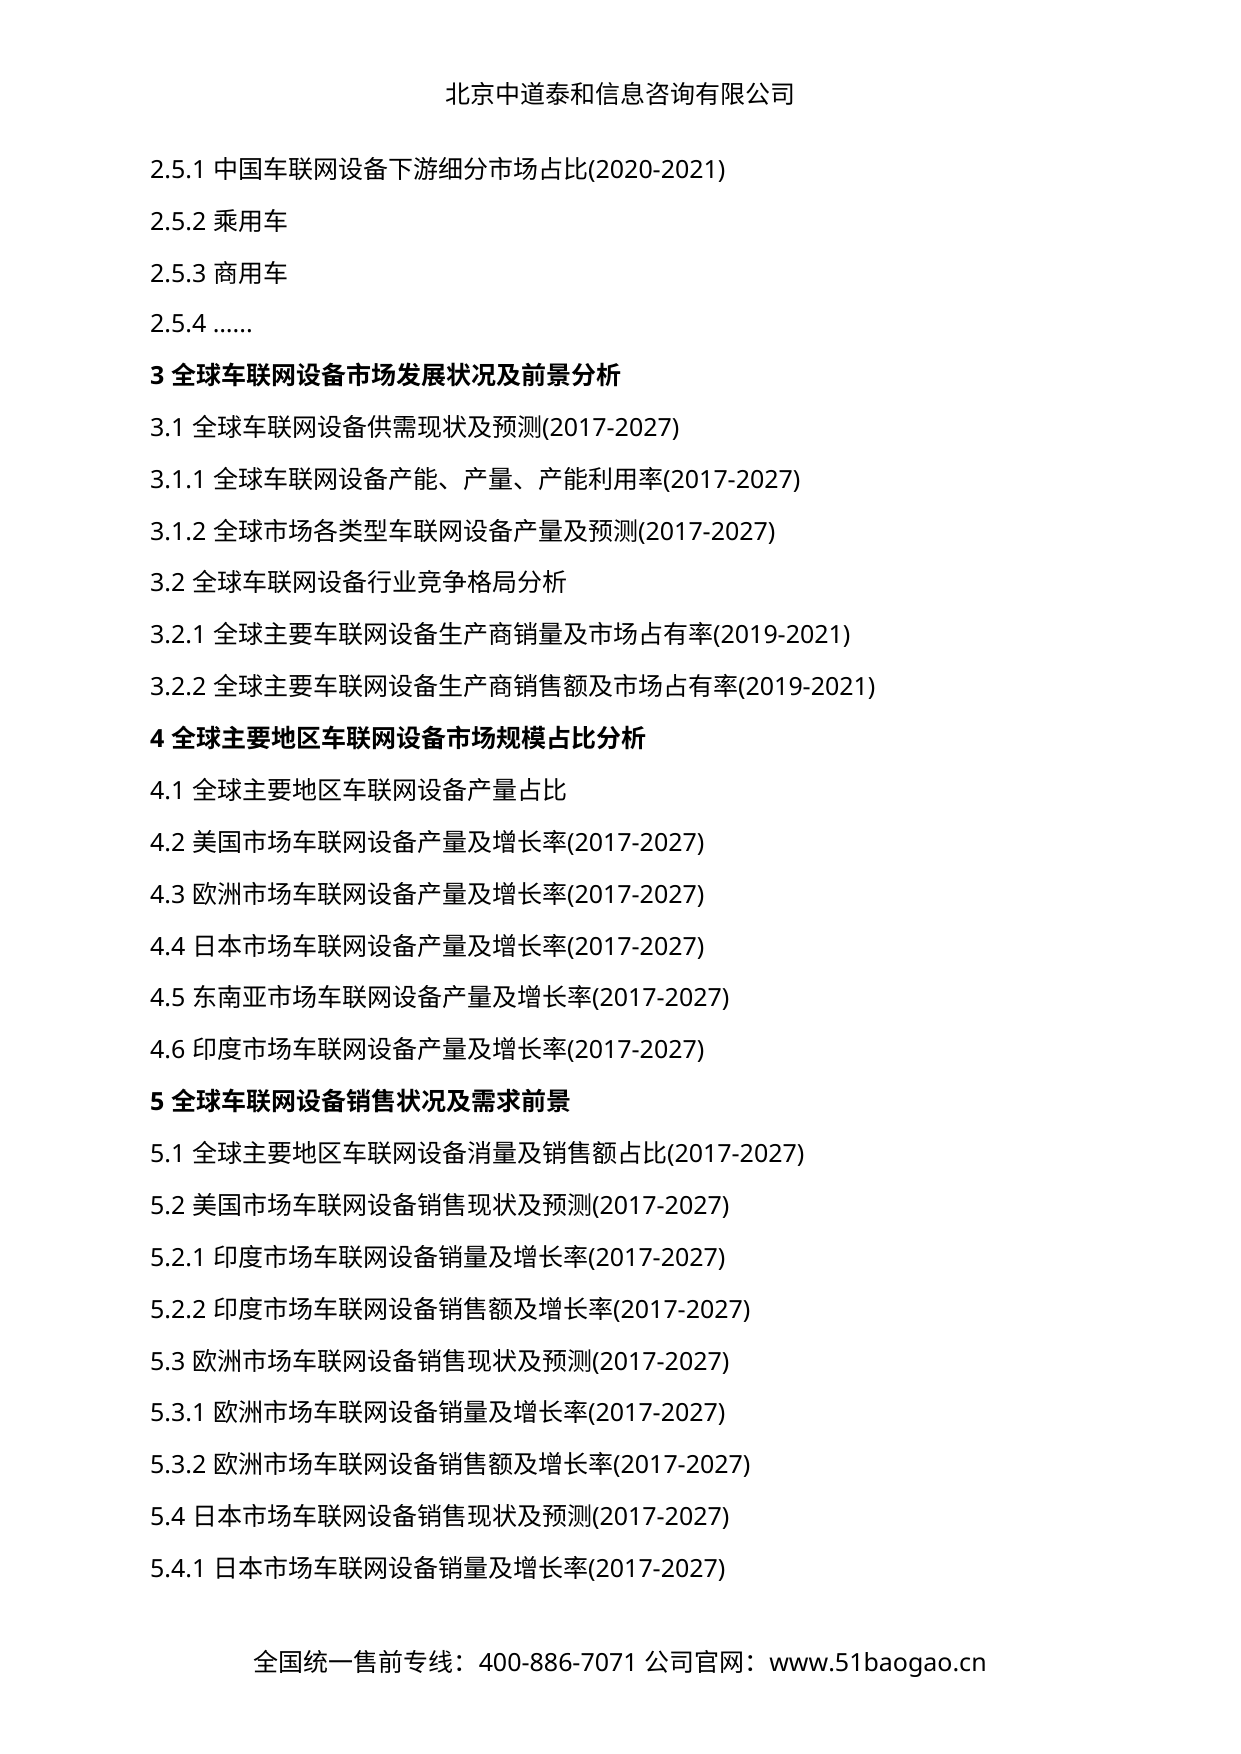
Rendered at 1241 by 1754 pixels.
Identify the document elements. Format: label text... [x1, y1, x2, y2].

text 5.1 全球主要地区车联网设备消量及销售额占比(2017-2027) [150, 1133, 1090, 1170]
text 2.5.4 …... [150, 306, 1090, 340]
text 4.2 美国市场车联网设备产量及增长率(2017-2027) [150, 822, 1090, 858]
text 4 全球主要地区车联网设备市场规模占比分析 [150, 718, 1090, 755]
text 5.2 美国市场车联网设备销售现状及预测(2017-2027) [150, 1185, 1090, 1222]
text 3.2 全球车联网设备行业竞争格局分析 [150, 563, 1090, 599]
text 2.5.2 乘用车 [150, 202, 1090, 238]
text 5.2.2 印度市场车联网设备销售额及增长率(2017-2027) [150, 1289, 1090, 1325]
text 5.3.1 欧洲市场车联网设备销量及增长率(2017-2027) [150, 1393, 1090, 1429]
text 3.2.2 全球主要车联网设备生产商销售额及市场占有率(2019-2021) [150, 667, 1090, 703]
text 4.5 东南亚市场车联网设备产量及增长率(2017-2027) [150, 978, 1090, 1014]
text 3.1.1 全球车联网设备产能、产量、产能利用率(2017-2027) [150, 459, 1090, 495]
text 3 全球车联网设备市场发展状况及前景分析 [150, 355, 1090, 392]
text 2.5.3 商用车 [150, 254, 1090, 290]
text 4.3 欧洲市场车联网设备产量及增长率(2017-2027) [150, 874, 1090, 910]
text 3.2.1 全球主要车联网设备生产商销量及市场占有率(2019-2021) [150, 615, 1090, 651]
text 5.3 欧洲市场车联网设备销售现状及预测(2017-2027) [150, 1341, 1090, 1377]
text 3.1 全球车联网设备供需现状及预测(2017-2027) [150, 407, 1090, 443]
text 5.3.2 欧洲市场车联网设备销售额及增长率(2017-2027) [150, 1445, 1090, 1481]
text 5.2.1 印度市场车联网设备销量及增长率(2017-2027) [150, 1237, 1090, 1273]
text 5.4 日本市场车联网设备销售现状及预测(2017-2027) [150, 1497, 1090, 1533]
text 3.1.2 全球市场各类型车联网设备产量及预测(2017-2027) [150, 511, 1090, 547]
text 4.4 日本市场车联网设备产量及增长率(2017-2027) [150, 926, 1090, 962]
text 2.5.1 中国车联网设备下游细分市场占比(2020-2021) [150, 150, 1090, 186]
text 4.6 印度市场车联网设备产量及增长率(2017-2027) [150, 1030, 1090, 1066]
text 5 全球车联网设备销售状况及需求前景 [150, 1082, 1090, 1118]
text 5.4.1 日本市场车联网设备销量及增长率(2017-2027) [150, 1548, 1090, 1585]
text 4.1 全球主要地区车联网设备产量占比 [150, 770, 1090, 807]
